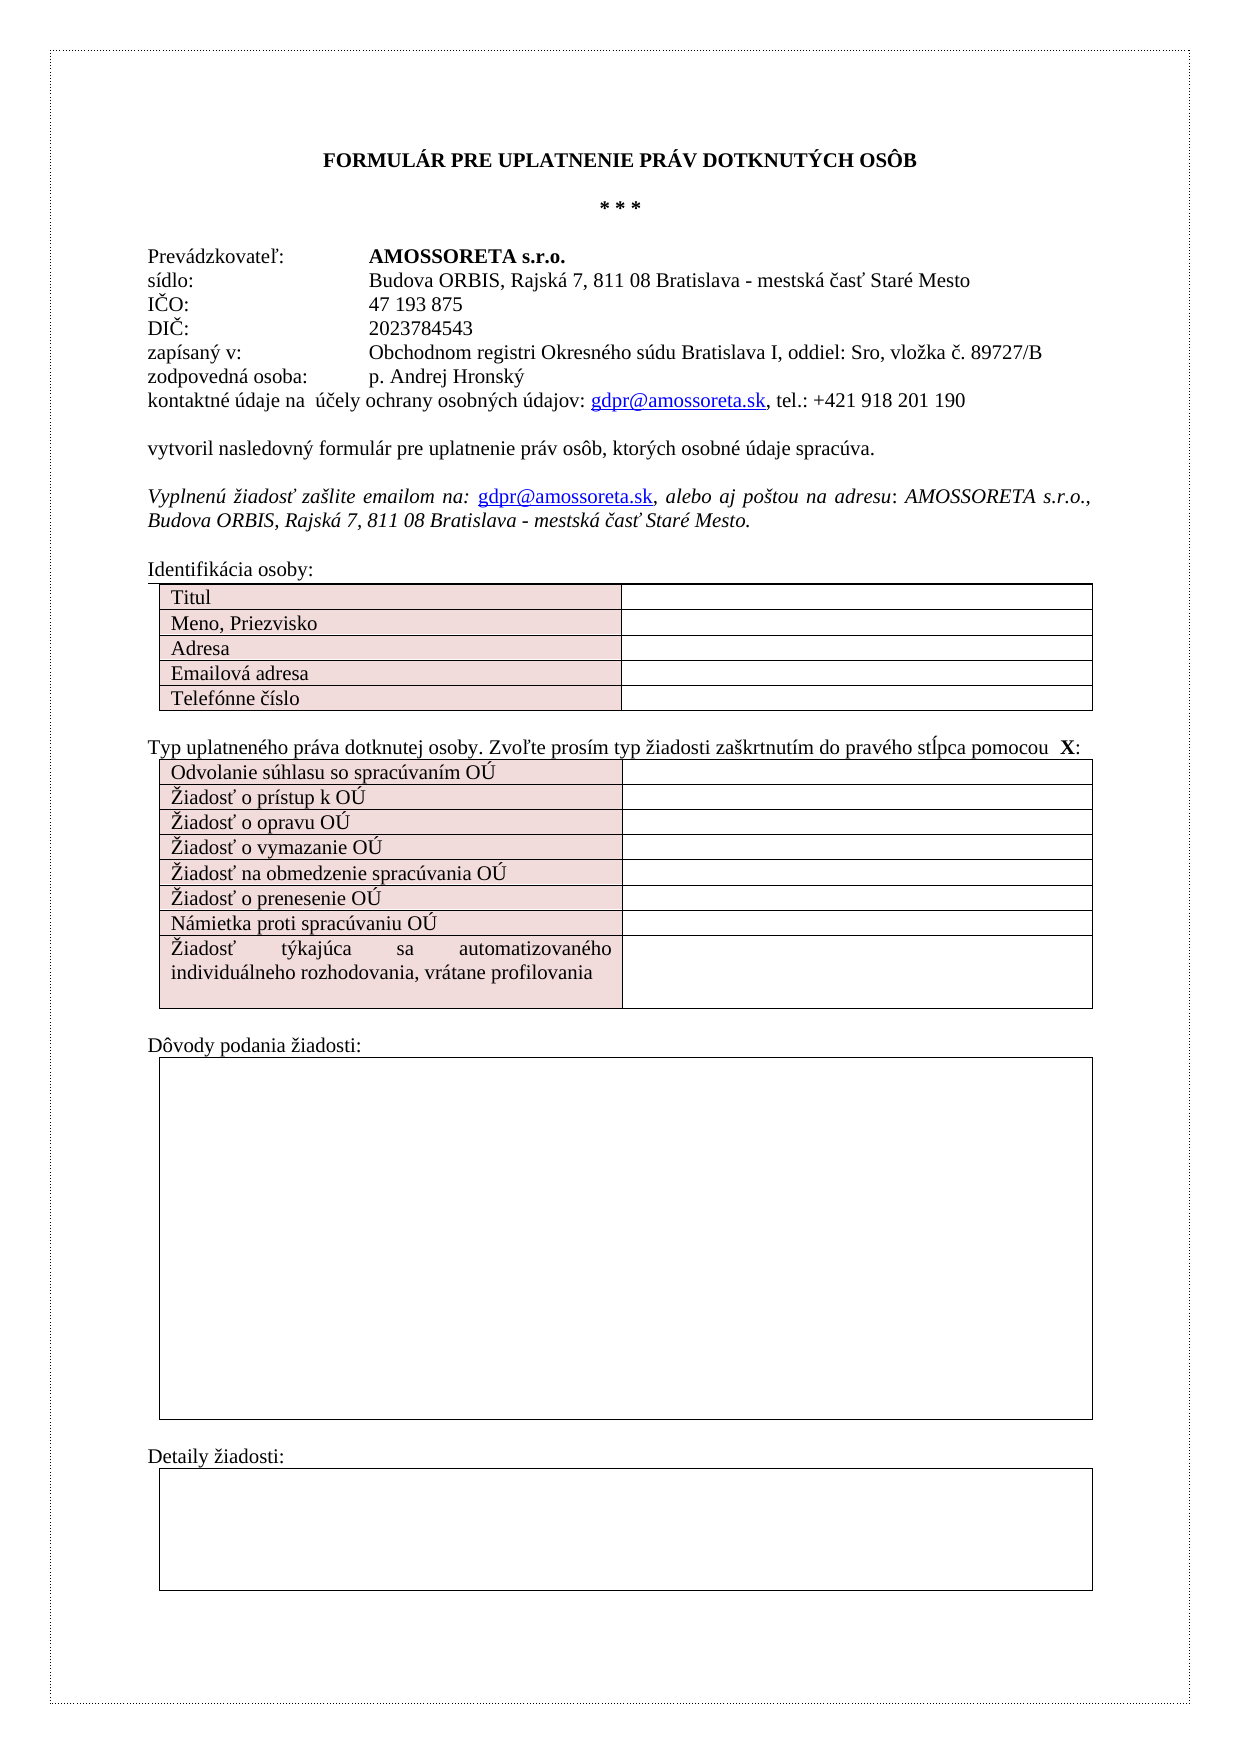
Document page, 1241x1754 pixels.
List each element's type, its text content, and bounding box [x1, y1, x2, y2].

text FORMULÁR PRE UPLATNENIE PRÁV DOTKNUTÝCH OSÔB [147, 147, 1093, 172]
text sídlo: Budova ORBIS, Rajská 7, 811 08 Bratislava - mestská časť Staré Mesto [147, 268, 1093, 292]
table_cell [622, 610, 1092, 634]
table_cell Telefónne číslo [160, 686, 621, 710]
text zapísaný v: Obchodnom registri Okresného súdu Bratislava I, oddiel: Sro, vložka č. 89727/B [147, 340, 1093, 364]
table_cell Meno, Priezvisko [160, 610, 621, 634]
text zodpovedná osoba: p. Andrej Hronský [147, 364, 1093, 388]
text Vyplnenú žiadosť zašlite emailom na: gdpr@amossoreta.sk, alebo aj poštou na adresu: AMOSSORETA s.r.o., Budova ORBIS, Rajská 7, 811 08 Bratislava - mestská časť Staré Mesto. [147, 484, 1093, 532]
table_cell Adresa [160, 636, 621, 659]
table_cell Žiadosť o prenesenie OÚ [160, 886, 622, 909]
table_cell Žiadosť o opravu OÚ [160, 810, 622, 834]
table_cell [623, 860, 1092, 884]
table_header [160, 1058, 1092, 1419]
text * * * [147, 196, 1093, 220]
text IČO: 47 193 875 [147, 292, 1093, 316]
table_cell [623, 936, 1092, 1008]
table_cell Žiadosť týkajúca sa automatizovaného individuálneho rozhodovania, vrátane profilovania [160, 936, 622, 1008]
table_cell [623, 810, 1092, 834]
table_cell [622, 636, 1092, 659]
table_cell [623, 835, 1092, 859]
table_cell Žiadosť o prístup k OÚ [160, 785, 622, 809]
table_cell Žiadosť o vymazanie OÚ [160, 835, 622, 859]
table_cell [622, 661, 1092, 685]
text kontaktné údaje na účely ochrany osobných údajov: gdpr@amossoreta.sk, tel.: +421 918 201 190 [147, 388, 1093, 412]
text Dôvody podania žiadosti: [147, 1033, 1093, 1057]
text Detaily žiadosti: [147, 1444, 1093, 1468]
table_header [160, 1469, 1092, 1589]
text Identifikácia osoby: [147, 557, 1093, 584]
table_header Titul [160, 585, 621, 609]
table_cell [623, 886, 1092, 909]
table_cell [623, 911, 1092, 935]
table_cell [622, 686, 1092, 710]
table_cell [623, 785, 1092, 809]
table_cell Žiadosť na obmedzenie spracúvania OÚ [160, 860, 622, 884]
table_cell Emailová adresa [160, 661, 621, 685]
table_cell Námietka proti spracúvaniu OÚ [160, 911, 622, 935]
text Typ uplatneného práva dotknutej osoby. Zvoľte prosím typ žiadosti zaškrtnutím do pravého stĺpca pomocou X: [147, 735, 1093, 759]
text vytvoril nasledovný formulár pre uplatnenie práv osôb, ktorých osobné údaje spracúva. [147, 436, 1093, 460]
table_header [623, 760, 1092, 784]
text Prevádzkovateľ: AMOSSORETA s.r.o. [147, 244, 1093, 268]
table_header [622, 585, 1092, 609]
text DIČ: 2023784543 [147, 316, 1093, 340]
table_header Odvolanie súhlasu so spracúvaním OÚ [160, 760, 622, 784]
